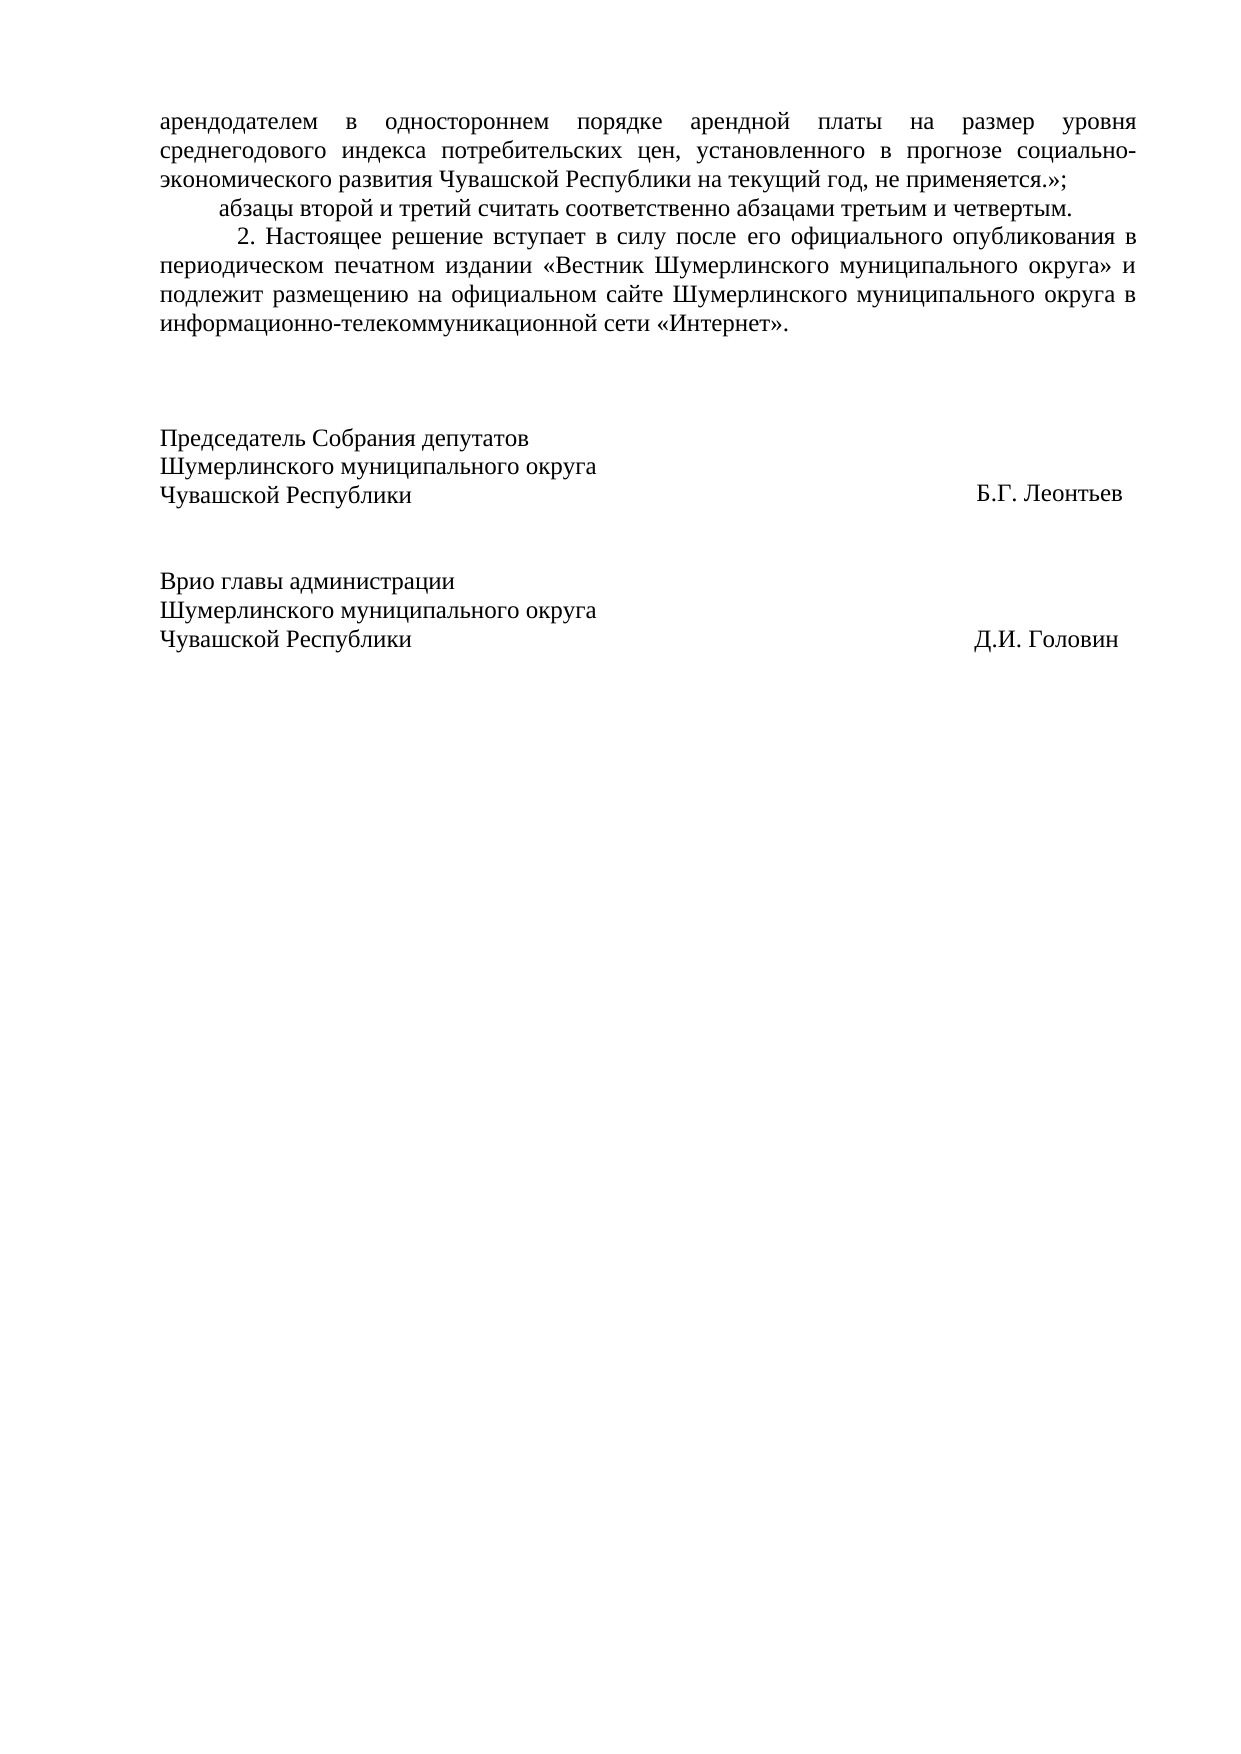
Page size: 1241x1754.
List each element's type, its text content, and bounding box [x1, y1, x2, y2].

text Чувашской Республики Д.И. Головин [159, 624, 1137, 653]
table_header Председатель Собрания депутатов Шумерлинского муниципального округа Чувашской Республики [148, 423, 735, 566]
text 2. Настоящее решение вступает в силу после его официального опубликования в периодическом печатном издании «Вестник Шумерлинского муниципального округа» и подлежит размещению на официальном сайте Шумерлинского муниципального округа в информационно-телекоммуникационной сети «Интернет». [159, 221, 1137, 336]
text Шумерлинского муниципального округа [159, 595, 1137, 624]
text абзацы второй и третий считать соответственно абзацами третьим и четвертым. [159, 193, 1137, 221]
text Врио главы администрации [159, 566, 1137, 595]
table_header Б.Г. Леонтьев [735, 423, 1134, 566]
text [159, 106, 1137, 193]
